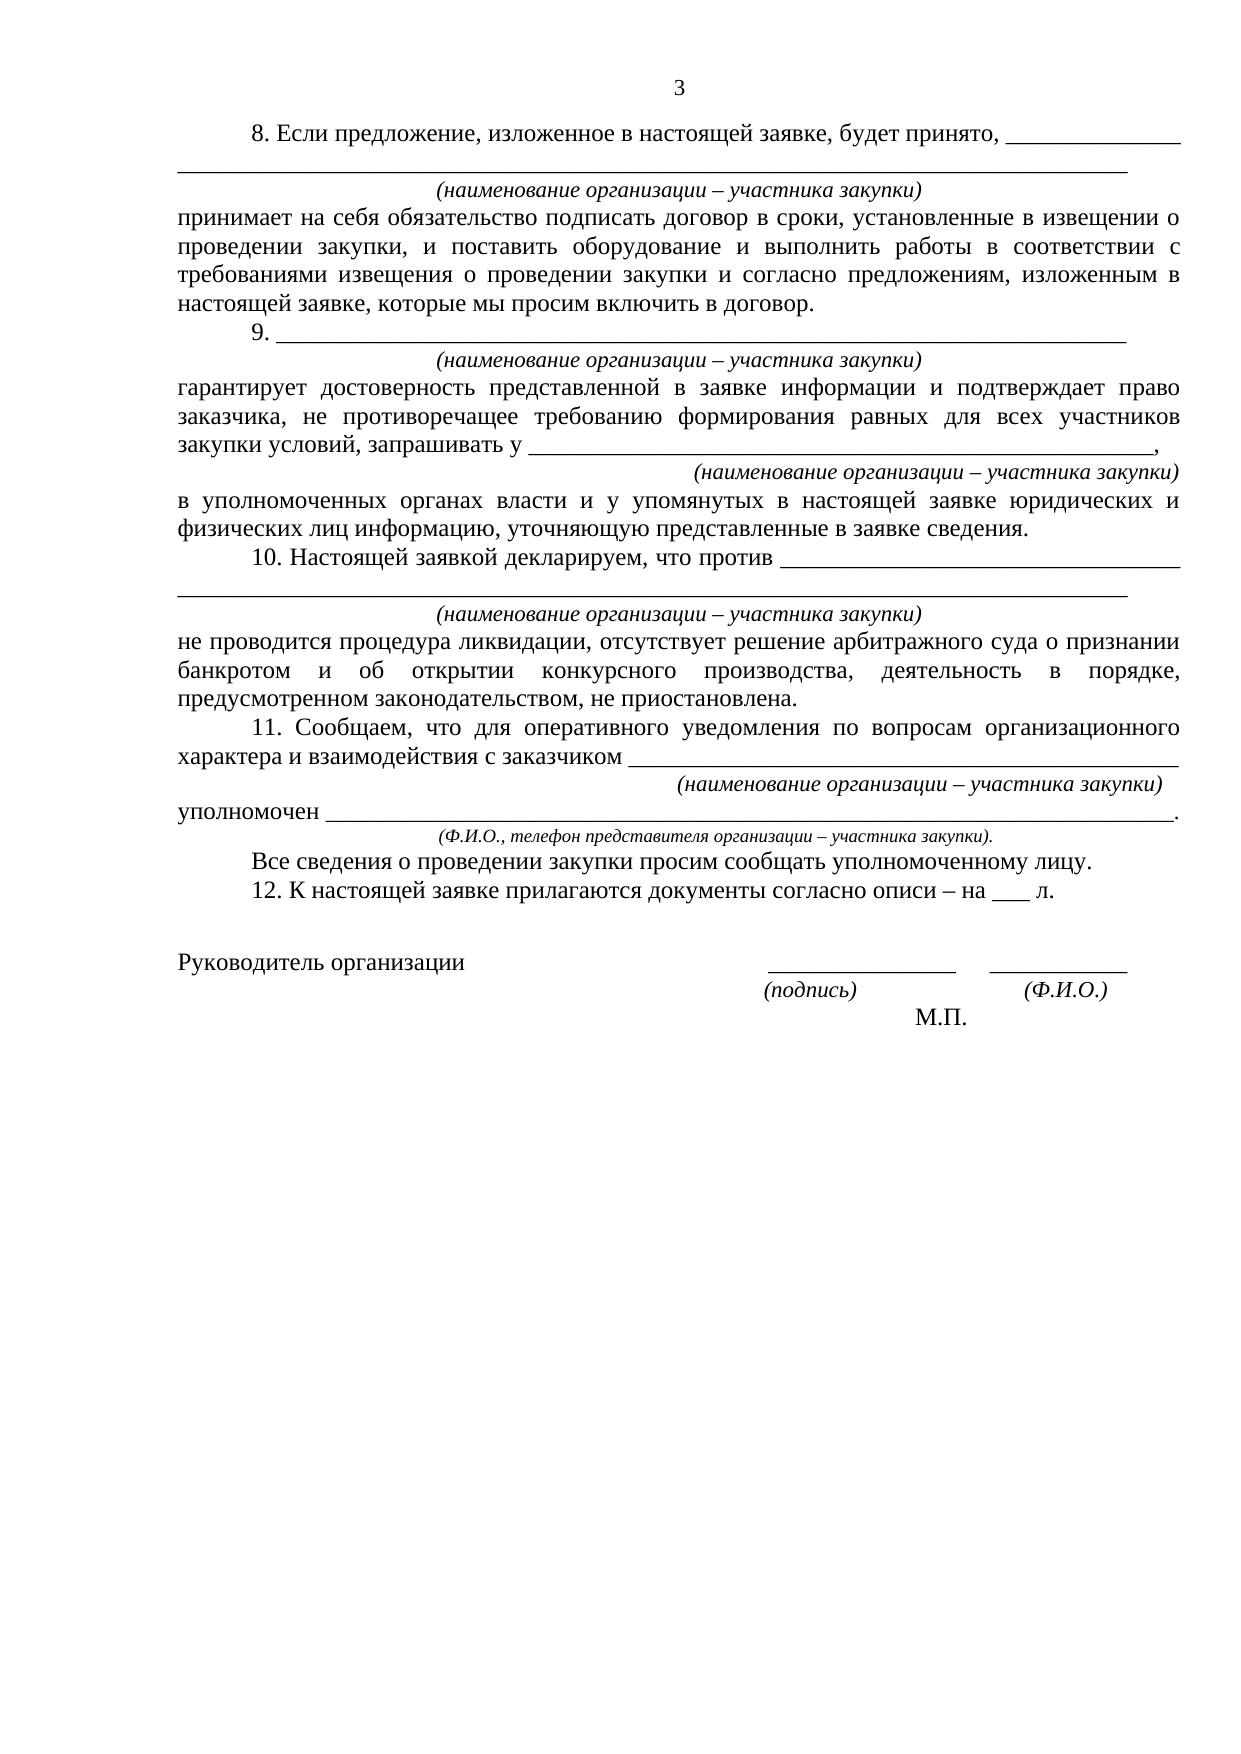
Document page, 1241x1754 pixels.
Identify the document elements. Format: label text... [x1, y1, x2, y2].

text (наименование организации – участника закупки) [177, 600, 1181, 626]
text (наименование организации – участника закупки) [177, 346, 1181, 372]
text (подпись) (Ф.И.О.) [177, 976, 1181, 1002]
text принимает на себя обязательство подписать договор в сроки, установленные в извещении о проведении закупки, и поставить оборудование и выполнить работы в соответствии с требованиями извещения о проведении закупки и согласно предложениям, изложенным в настоящей заявке, которые мы просим включить в договор. [177, 202, 1181, 317]
text 11. Сообщаем, что для оперативного уведомления по вопросам организационного характера и взаимодействия с заказчиком ____________________________________________ [177, 712, 1181, 770]
text (наименование организации – участника закупки) [620, 770, 1181, 796]
text 10. Настоящей заявкой декларируем, что против ________________________________ ____________________________________________________________________________ [177, 542, 1181, 600]
text 8. Если предложение, изложенное в настоящей заявке, будет принято, ______________ ____________________________________________________________________________ [177, 118, 1181, 176]
text М.П. [841, 1002, 1181, 1031]
text (Ф.И.О., телефон представителя организации – участника закупки). [177, 825, 1181, 846]
text 9. ____________________________________________________________________ [177, 317, 1181, 346]
text уполномочен __________________________________________________________________________. [177, 796, 1181, 825]
text Все сведения о проведении закупки просим сообщать уполномоченному лицу. [177, 846, 1181, 875]
text (наименование организации – участника закупки) [177, 176, 1181, 202]
text 12. К настоящей заявке прилагаются документы согласно описи – на ___ л. [177, 875, 1181, 904]
text в уполномоченных органах власти и у упомянутых в настоящей заявке юридических и физических лиц информацию, уточняющую представленные в заявке сведения. [177, 485, 1181, 542]
text не проводится процедура ликвидации, отсутствует решение арбитражного суда о признании банкротом и об открытии конкурсного производства, деятельность в порядке, предусмотренном законодательством, не приостановлена. [177, 626, 1181, 712]
text Руководитель организации _______________ ___________ [177, 947, 1181, 976]
text (наименование организации – участника закупки) [620, 458, 1181, 485]
text гарантирует достоверность представленной в заявке информации и подтверждает право заказчика, не противоречащее требованию формирования равных для всех участников закупки условий, запрашивать у __________________________________________________, [177, 372, 1181, 458]
